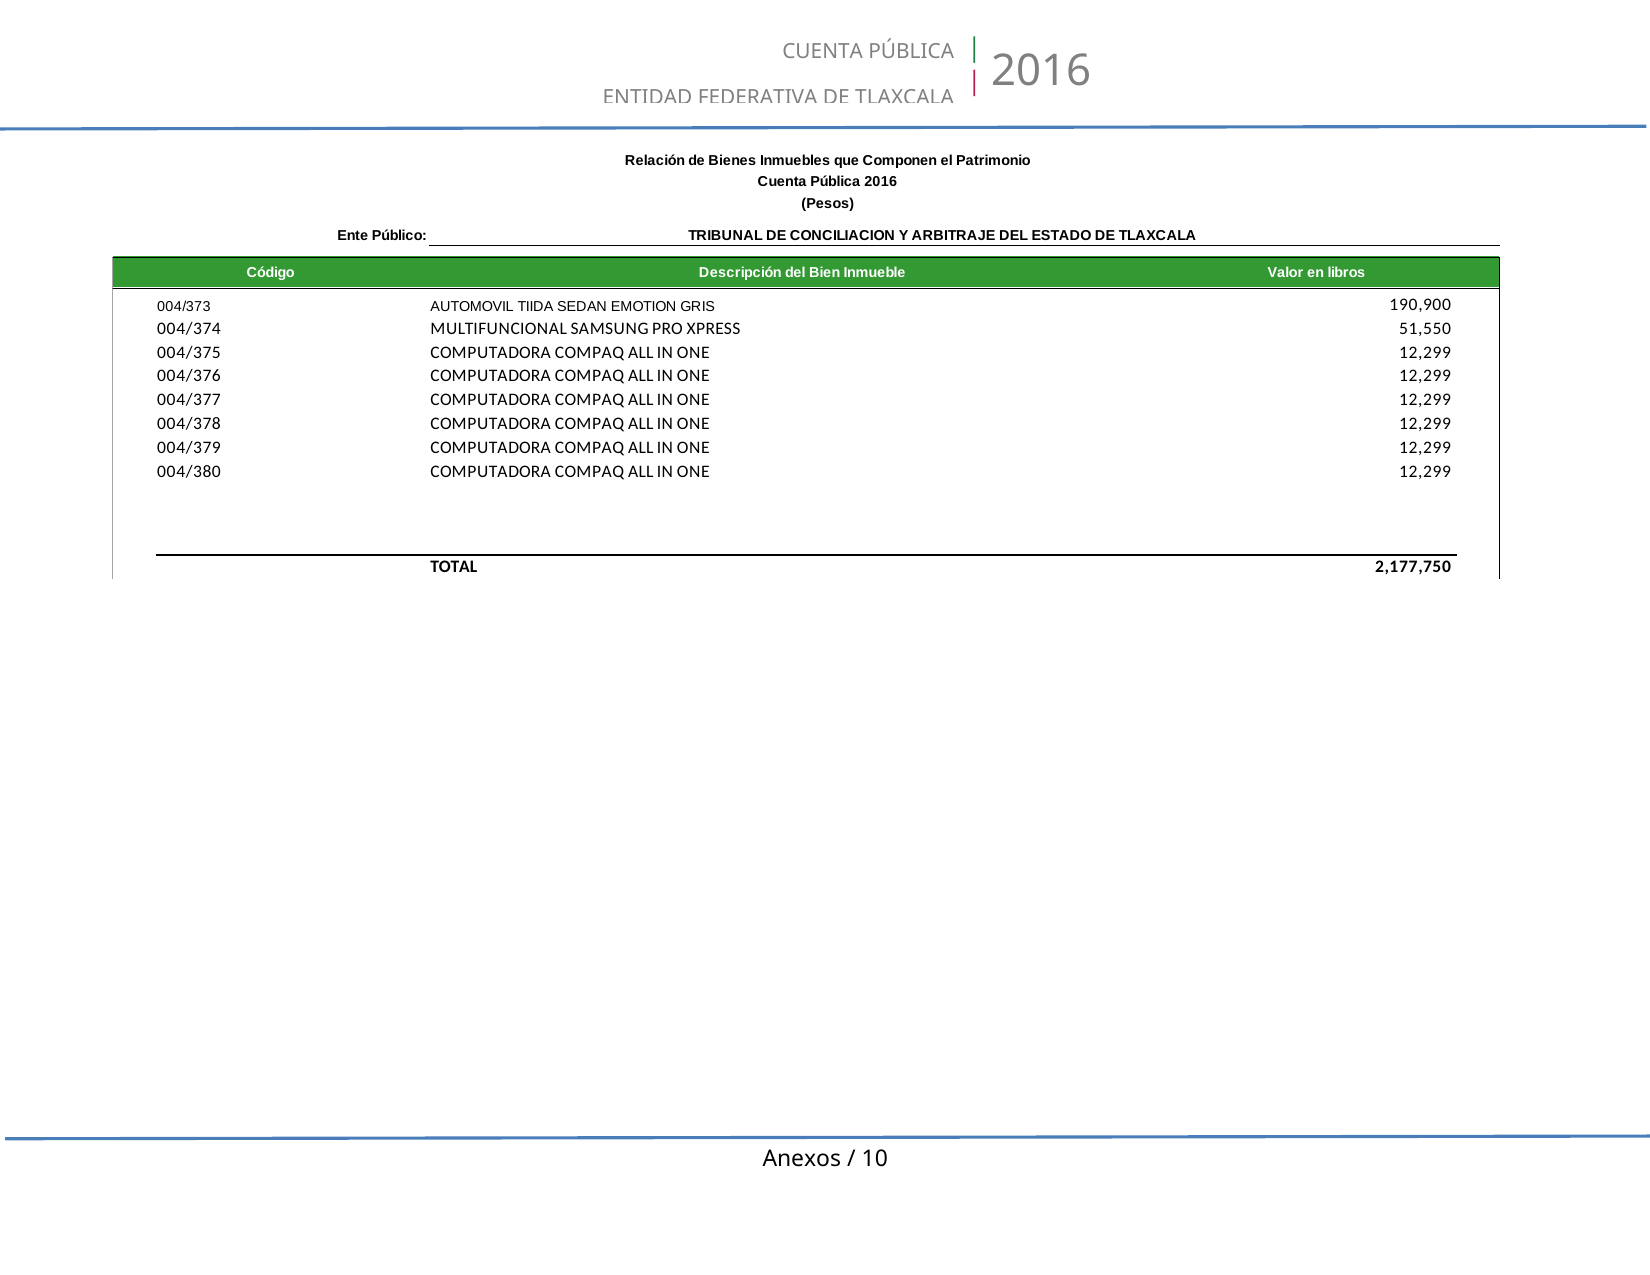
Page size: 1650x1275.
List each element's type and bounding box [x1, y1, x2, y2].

picture [968, 28, 985, 99]
